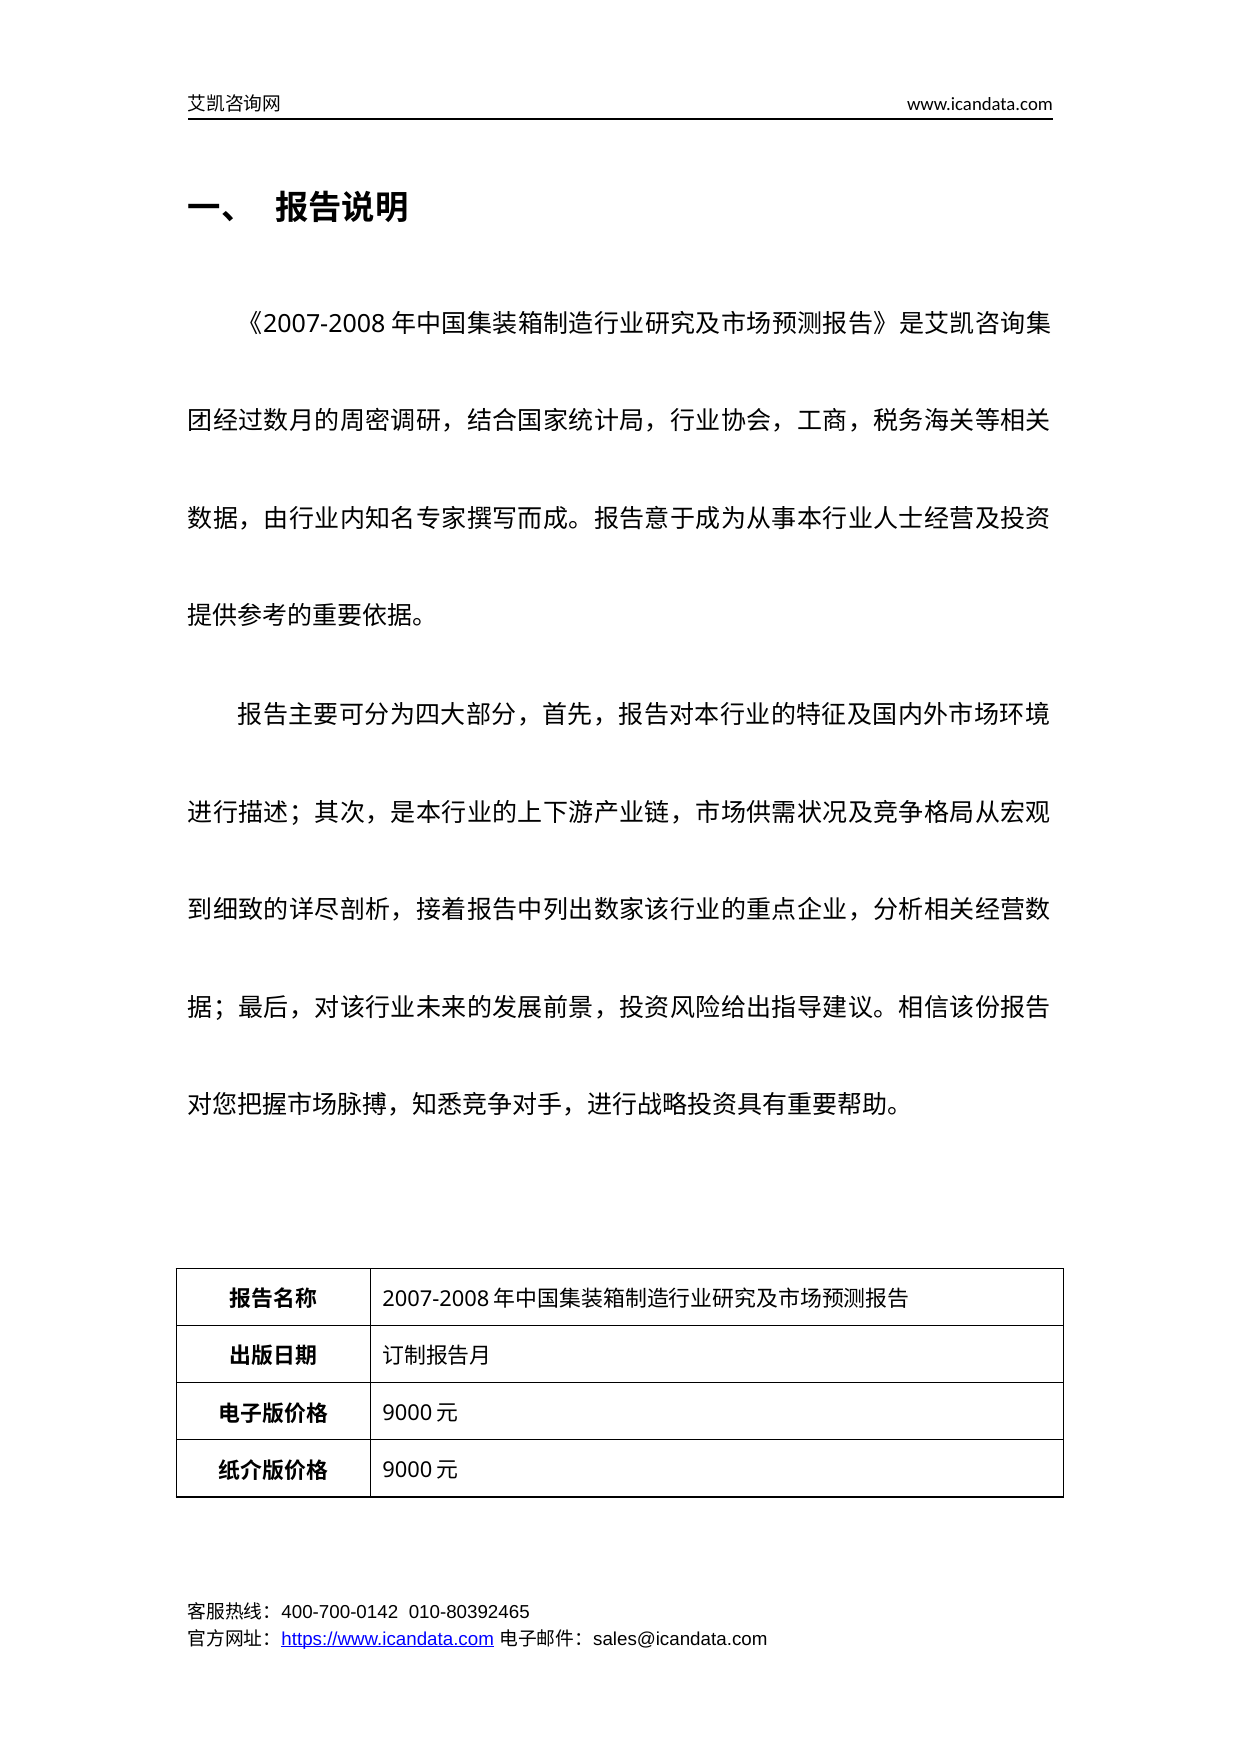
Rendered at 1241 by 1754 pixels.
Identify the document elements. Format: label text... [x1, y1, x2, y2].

text 报告主要可分为四大部分，首先，报告对本行业的特征及国内外市场环境进行描述；其次，是本行业的上下游产业链，市场供需状况及竞争格局从宏观到细致的详尽剖析，接着报告中列出数家该行业的重点企业，分析相关经营数据；最后，对该行业未来的发展前景，投资风险给出指导建议。相信该份报告对您把握市场脉搏，知悉竞争对手，进行战略投资具有重要帮助。 [187, 681, 1053, 1136]
subtitle 报告说明 [187, 172, 1053, 237]
text 《2007-2008年中国集装箱制造行业研究及市场预测报告》是艾凯咨询集团经过数月的周密调研，结合国家统计局，行业协会，工商，税务海关等相关数据，由行业内知名专家撰写而成。报告意于成为从事本行业人士经营及投资提供参考的重要依据。 [187, 289, 1053, 646]
table_cell 电子版价格 [177, 1383, 370, 1439]
table_cell 9000元 [371, 1440, 1063, 1496]
table_cell 出版日期 [177, 1326, 370, 1382]
table_header 报告名称 [177, 1269, 370, 1325]
table_cell 纸介版价格 [177, 1440, 370, 1496]
table_header 2007-2008年中国集装箱制造行业研究及市场预测报告 [371, 1269, 1063, 1325]
table_cell 订制报告月 [371, 1326, 1063, 1382]
table_cell 9000元 [371, 1383, 1063, 1439]
